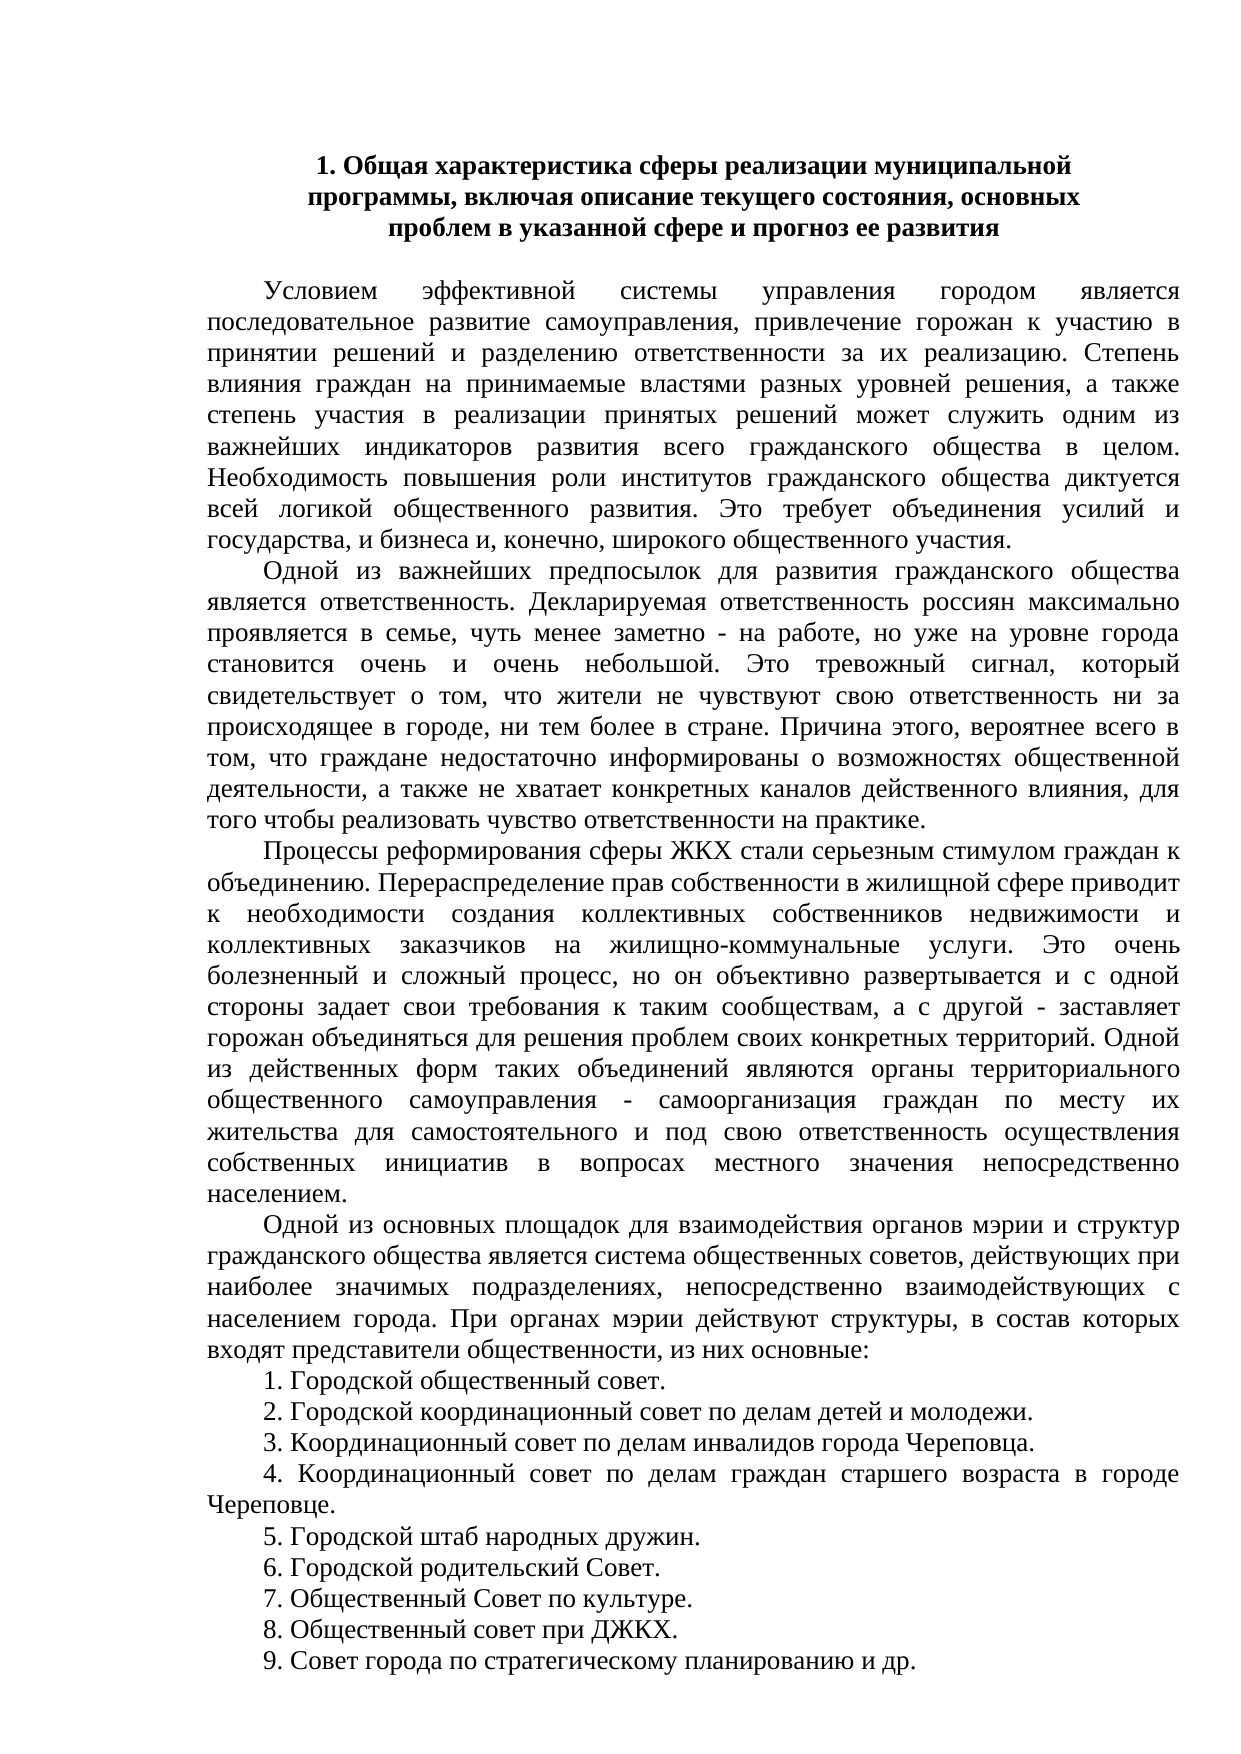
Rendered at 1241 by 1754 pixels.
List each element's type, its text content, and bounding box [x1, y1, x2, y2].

text 8. Общественный совет при ДЖКХ. [207, 1613, 1181, 1644]
text 9. Совет города по стратегическому планированию и др. [207, 1644, 1181, 1675]
text проблем в указанной сфере и прогноз ее развития [207, 212, 1181, 243]
text программы, включая описание текущего состояния, основных [207, 180, 1181, 212]
text Условием эффективной системы управления городом является последовательное развитие самоуправления, привлечение горожан к участию в принятии решений и разделению ответственности за их реализацию. Степень влияния граждан на принимаемые властями разных уровней решения, а также степень участия в реализации принятых решений может служить одним из важнейших индикаторов развития всего гражданского общества в целом. Необходимость повышения роли институтов гражданского общества диктуется всей логикой общественного развития. Это требует объединения усилий и государства, и бизнеса и, конечно, широкого общественного участия. [207, 274, 1181, 554]
text 4. Координационный совет по делам граждан старшего возраста в городе Череповце. [207, 1457, 1181, 1520]
text 3. Координационный совет по делам инвалидов города Череповца. [207, 1426, 1181, 1457]
text 2. Городской координационный совет по делам детей и молодежи. [207, 1395, 1181, 1426]
text 1. Общая характеристика сферы реализации муниципальной [207, 149, 1181, 180]
text Одной из важнейших предпосылок для развития гражданского общества является ответственность. Декларируемая ответственность россиян максимально проявляется в семье, чуть менее заметно - на работе, но уже на уровне города становится очень и очень небольшой. Это тревожный сигнал, который свидетельствует о том, что жители не чувствуют свою ответственность ни за происходящее в городе, ни тем более в стране. Причина этого, вероятнее всего в том, что граждане недостаточно информированы о возможностях общественной деятельности, а также не хватает конкретных каналов действенного влияния, для того чтобы реализовать чувство ответственности на практике. [207, 554, 1181, 834]
text 1. Городской общественный совет. [207, 1364, 1181, 1395]
text Одной из основных площадок для взаимодействия органов мэрии и структур гражданского общества является система общественных советов, действующих при наиболее значимых подразделениях, непосредственно взаимодействующих с населением города. При органах мэрии действуют структуры, в состав которых входят представители общественности, из них основные: [207, 1208, 1181, 1364]
text 5. Городской штаб народных дружин. [207, 1520, 1181, 1551]
text 6. Городской родительский Совет. [207, 1551, 1181, 1582]
text Процессы реформирования сферы ЖКХ стали серьезным стимулом граждан к объединению. Перераспределение прав собственности в жилищной сфере приводит к необходимости создания коллективных собственников недвижимости и коллективных заказчиков на жилищно-коммунальные услуги. Это очень болезненный и сложный процесс, но он объективно развертывается и с одной стороны задает свои требования к таким сообществам, а с другой - заставляет горожан объединяться для решения проблем своих конкретных территорий. Одной из действенных форм таких объединений являются органы территориального общественного самоуправления - самоорганизация граждан по месту их жительства для самостоятельного и под свою ответственность осуществления собственных инициатив в вопросах местного значения непосредственно населением. [207, 834, 1181, 1208]
text 7. Общественный Совет по культуре. [207, 1582, 1181, 1613]
